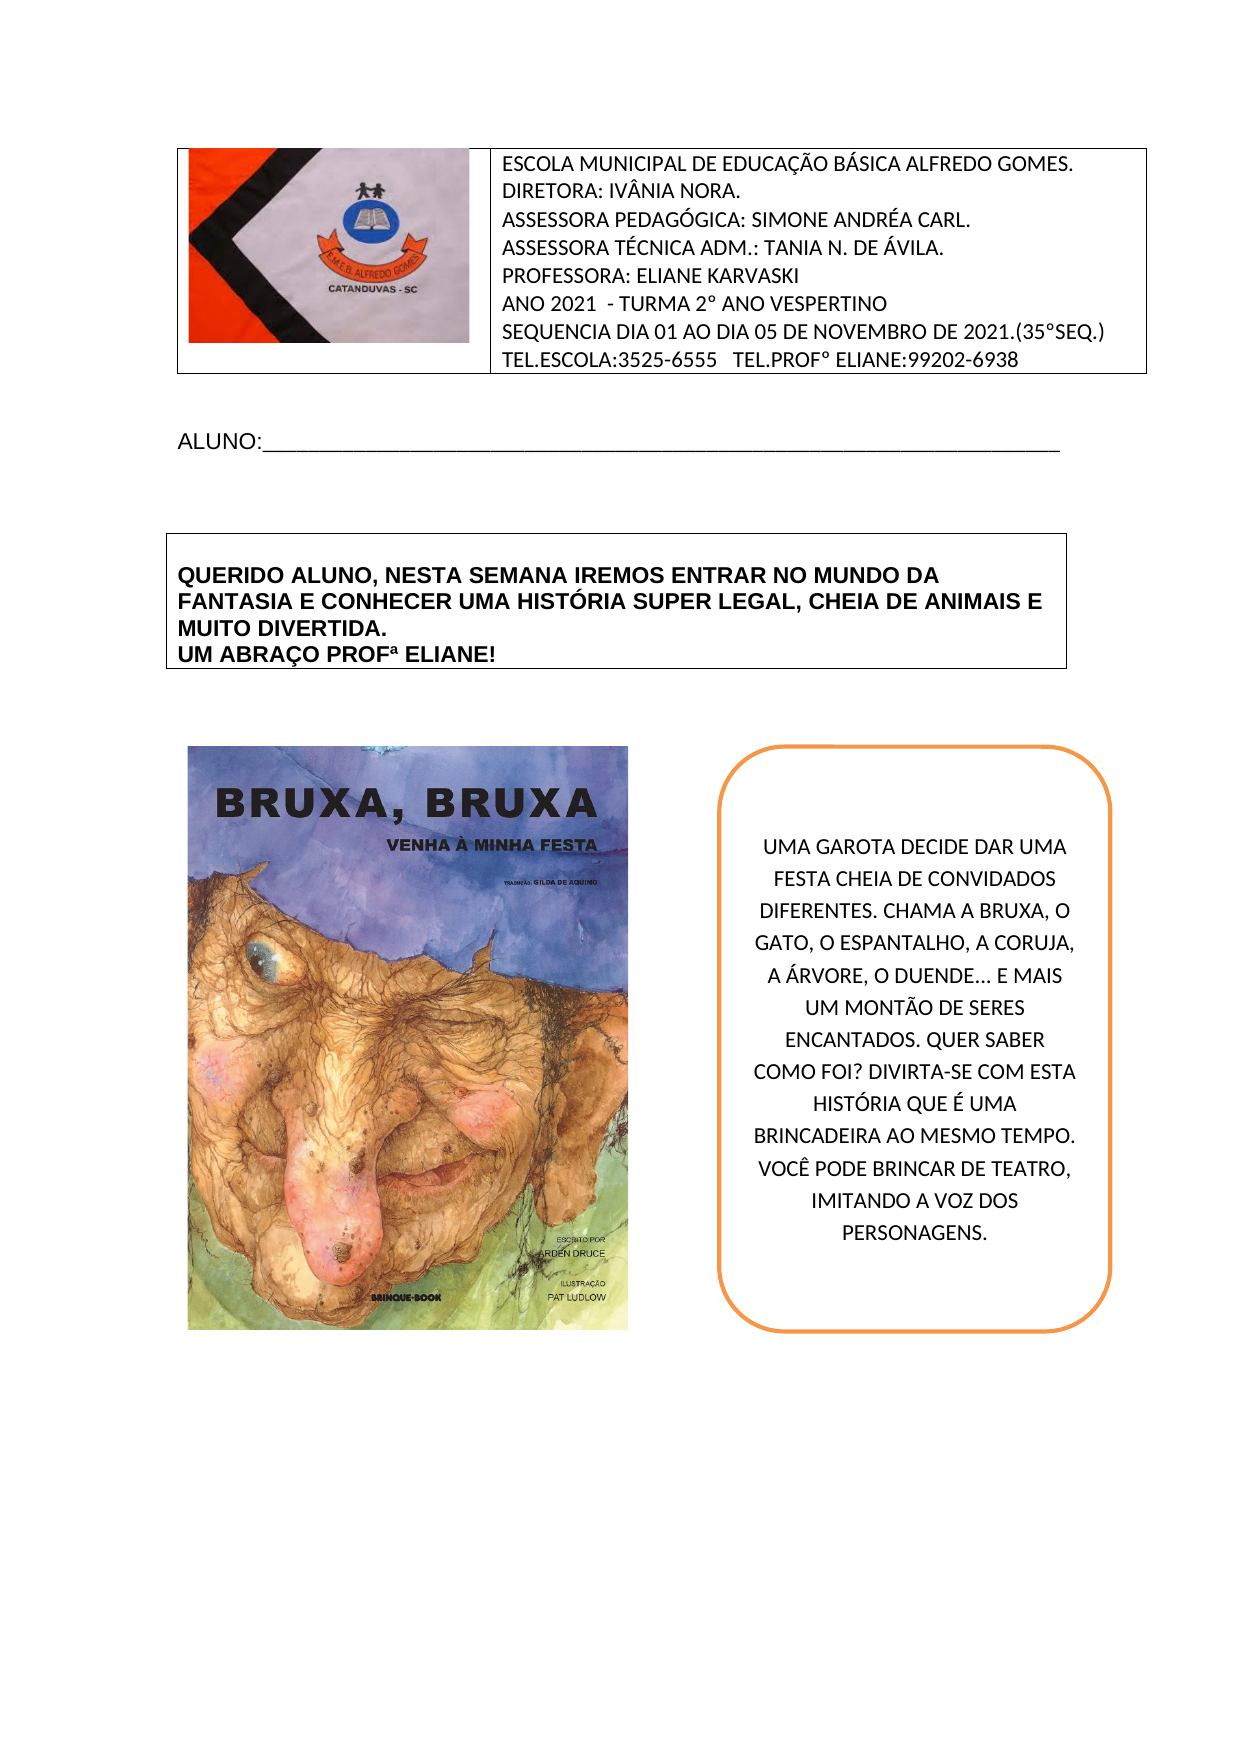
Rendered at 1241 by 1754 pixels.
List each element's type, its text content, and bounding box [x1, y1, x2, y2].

table_header QUERIDO ALUNO, NESTA SEMANA IREMOS ENTRAR NO MUNDO DA FANTASIA E CONHECER UMA HISTÓRIA SUPER LEGAL, CHEIA DE ANIMAIS E MUITO DIVERTIDA. UM ABRAÇO PROFª ELIANE! [167, 534, 1066, 667]
table_header ESCOLA MUNICIPAL DE EDUCAÇÃO BÁSICA ALFREDO GOMES. DIRETORA: IVÂNIA NORA. ASSESSORA PEDAGÓGICA: SIMONE ANDRÉA CARL. ASSESSORA TÉCNICA ADM.: TANIA N. DE ÁVILA. PROFESSORA: ELIANE KARVASKI ANO 2021 - TURMA 2º ANO VESPERTINO SEQUENCIA DIA 01 AO DIA 05 DE NOVEMBRO DE 2021.(35ºSEQ.) TEL.ESCOLA:3525-6555 TEL.PROFº ELIANE:99202-6938 [491, 149, 1146, 373]
table_header [178, 149, 490, 373]
text ALUNO:______________________________________________________________________ [177, 427, 1063, 455]
picture [188, 148, 470, 343]
picture [187, 746, 629, 1330]
